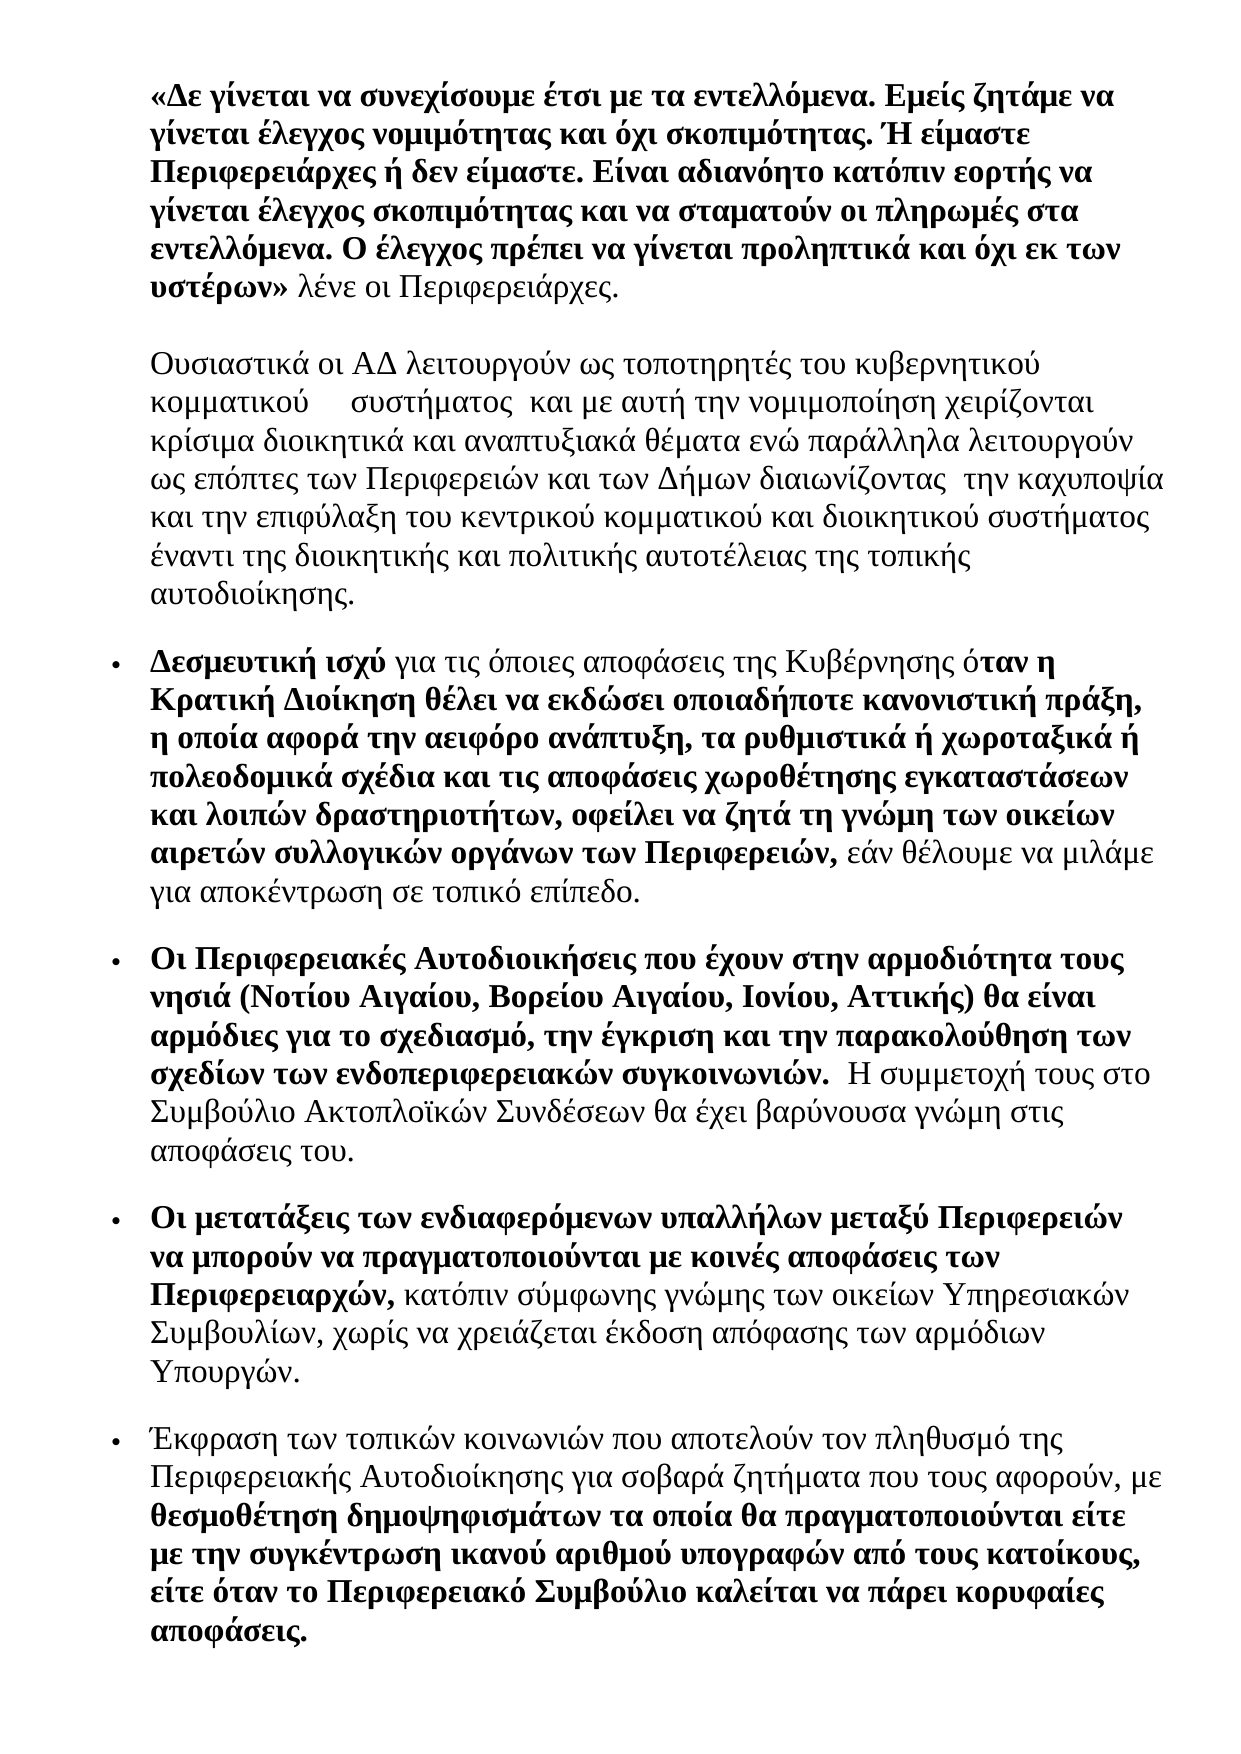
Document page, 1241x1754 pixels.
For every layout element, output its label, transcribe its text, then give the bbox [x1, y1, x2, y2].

list Έκφραση των τοπικών κοινωνιών που αποτελούν τον πληθυσμό της Περιφερειακής Αυτοδιοίκησης για σοβαρά ζητήματα που τους αφορούν, με θεσμοθέτηση δημοψηφισμάτων τα οποία θα πραγματοποιούνται είτε με την συγκέντρωση ικανού αριθμού υπογραφών από τους κατοίκους, είτε όταν το Περιφερειακό Συμβούλιο καλείται να πάρει κορυφαίες αποφάσεις. [112, 1418, 1165, 1648]
list Οι Περιφερειακές Αυτοδιοικήσεις που έχουν στην αρμοδιότητα τους νησιά (Νοτίου Αιγαίου, Βορείου Αιγαίου, Ιονίου, Αττικής) θα είναι αρμόδιες για το σχεδιασμό, την έγκριση και την παρακολούθηση των σχεδίων των ενδοπεριφερειακών συγκοινωνιών. Η συμμετοχή τους στο Συμβούλιο Ακτοπλοϊκών Συνδέσεων θα έχει βαρύνουσα γνώμη στις αποφάσεις του. [112, 938, 1165, 1168]
list Ουσιαστικά οι ΑΔ λειτουργούν ως τοποτηρητές του κυβερνητικού κομματικού συστήματος και με αυτή την νομιμοποίηση χειρίζονται κρίσιμα διοικητικά και αναπτυξιακά θέματα ενώ παράλληλα λειτουργούν ως επόπτες των Περιφερειών και των Δήμων διαιωνίζοντας την καχυποψία και την επιφύλαξη του κεντρικού κομματικού και διοικητικού συστήματος έναντι της διοικητικής και πολιτικής αυτοτέλειας της τοπικής αυτοδιοίκησης. [150, 343, 1165, 612]
list Δεσμευτική ισχύ για τις όποιες αποφάσεις της Κυβέρνησης όταν η Κρατική Διοίκηση θέλει να εκδώσει οποιαδήποτε κανονιστική πράξη, η οποία αφορά την αειφόρο ανάπτυξη, τα ρυθμιστικά ή χωροταξικά ή πολεοδομικά σχέδια και τις αποφάσεις χωροθέτησης εγκαταστάσεων και λοιπών δραστηριοτήτων, οφείλει να ζητά τη γνώμη των οικείων αιρετών συλλογικών οργάνων των Περιφερειών, εάν θέλουμε να μιλάμε για αποκέντρωση σε τοπικό επίπεδο. [112, 641, 1165, 909]
list Οι μετατάξεις των ενδιαφερόμενων υπαλλήλων μεταξύ Περιφερειών να μπορούν να πραγματοποιούνται με κοινές αποφάσεις των Περιφερειαρχών, κατόπιν σύμφωνης γνώμης των οικείων Υπηρεσιακών Συμβουλίων, χωρίς να χρειάζεται έκδοση απόφασης των αρμόδιων Υπουργών. [112, 1197, 1165, 1389]
list «Δε γίνεται να συνεχίσουμε έτσι με τα εντελλόμενα. Εμείς ζητάμε να γίνεται έλεγχος νομιμότητας και όχι σκοπιμότητας. Ή είμαστε Περιφερειάρχες ή δεν είμαστε. Είναι αδιανόητο κατόπιν εορτής να γίνεται έλεγχος σκοπιμότητας και να σταματούν οι πληρωμές στα εντελλόμενα. Ο έλεγχος πρέπει να γίνεται προληπτικά και όχι εκ των υστέρων» λένε οι Περιφερειάρχες. [150, 75, 1165, 305]
